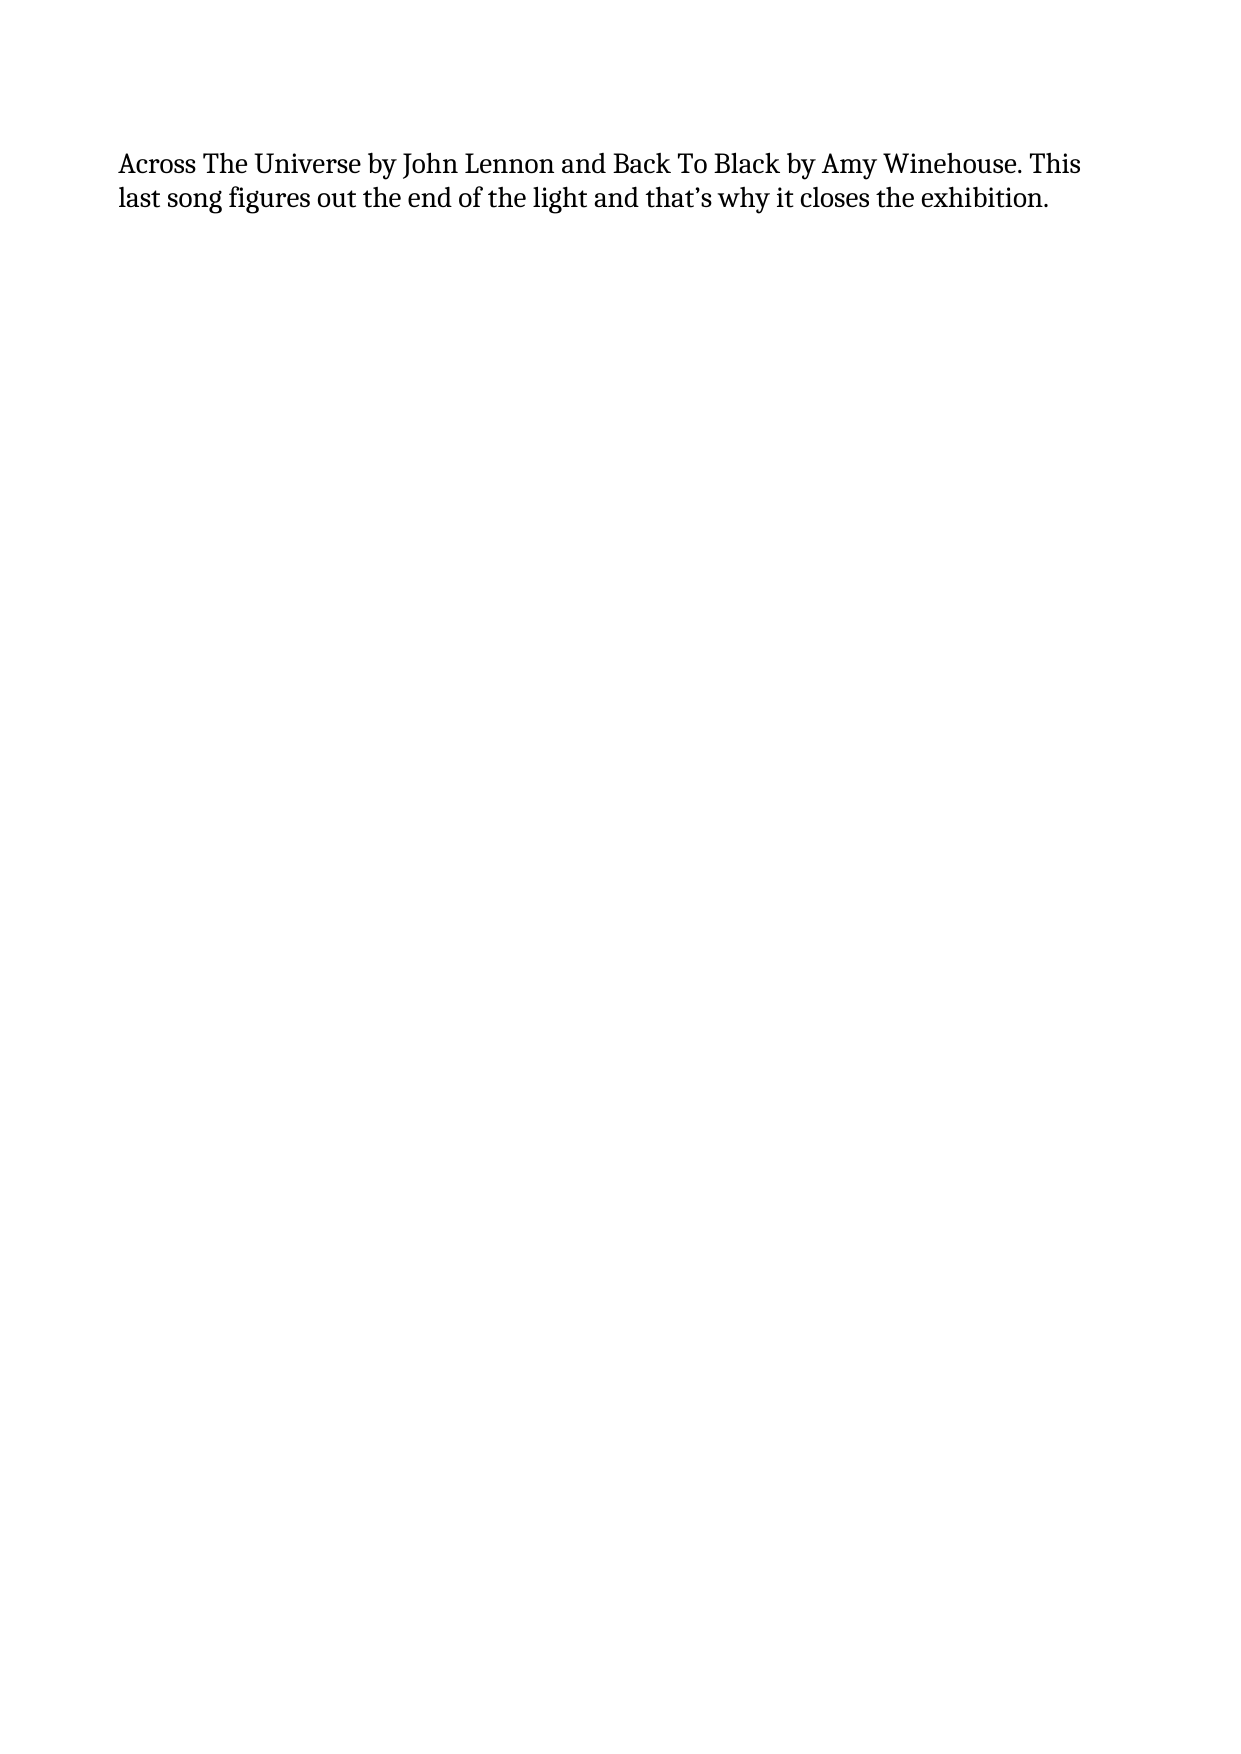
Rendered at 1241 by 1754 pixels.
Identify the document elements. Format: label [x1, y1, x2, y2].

text [118, 148, 1122, 215]
